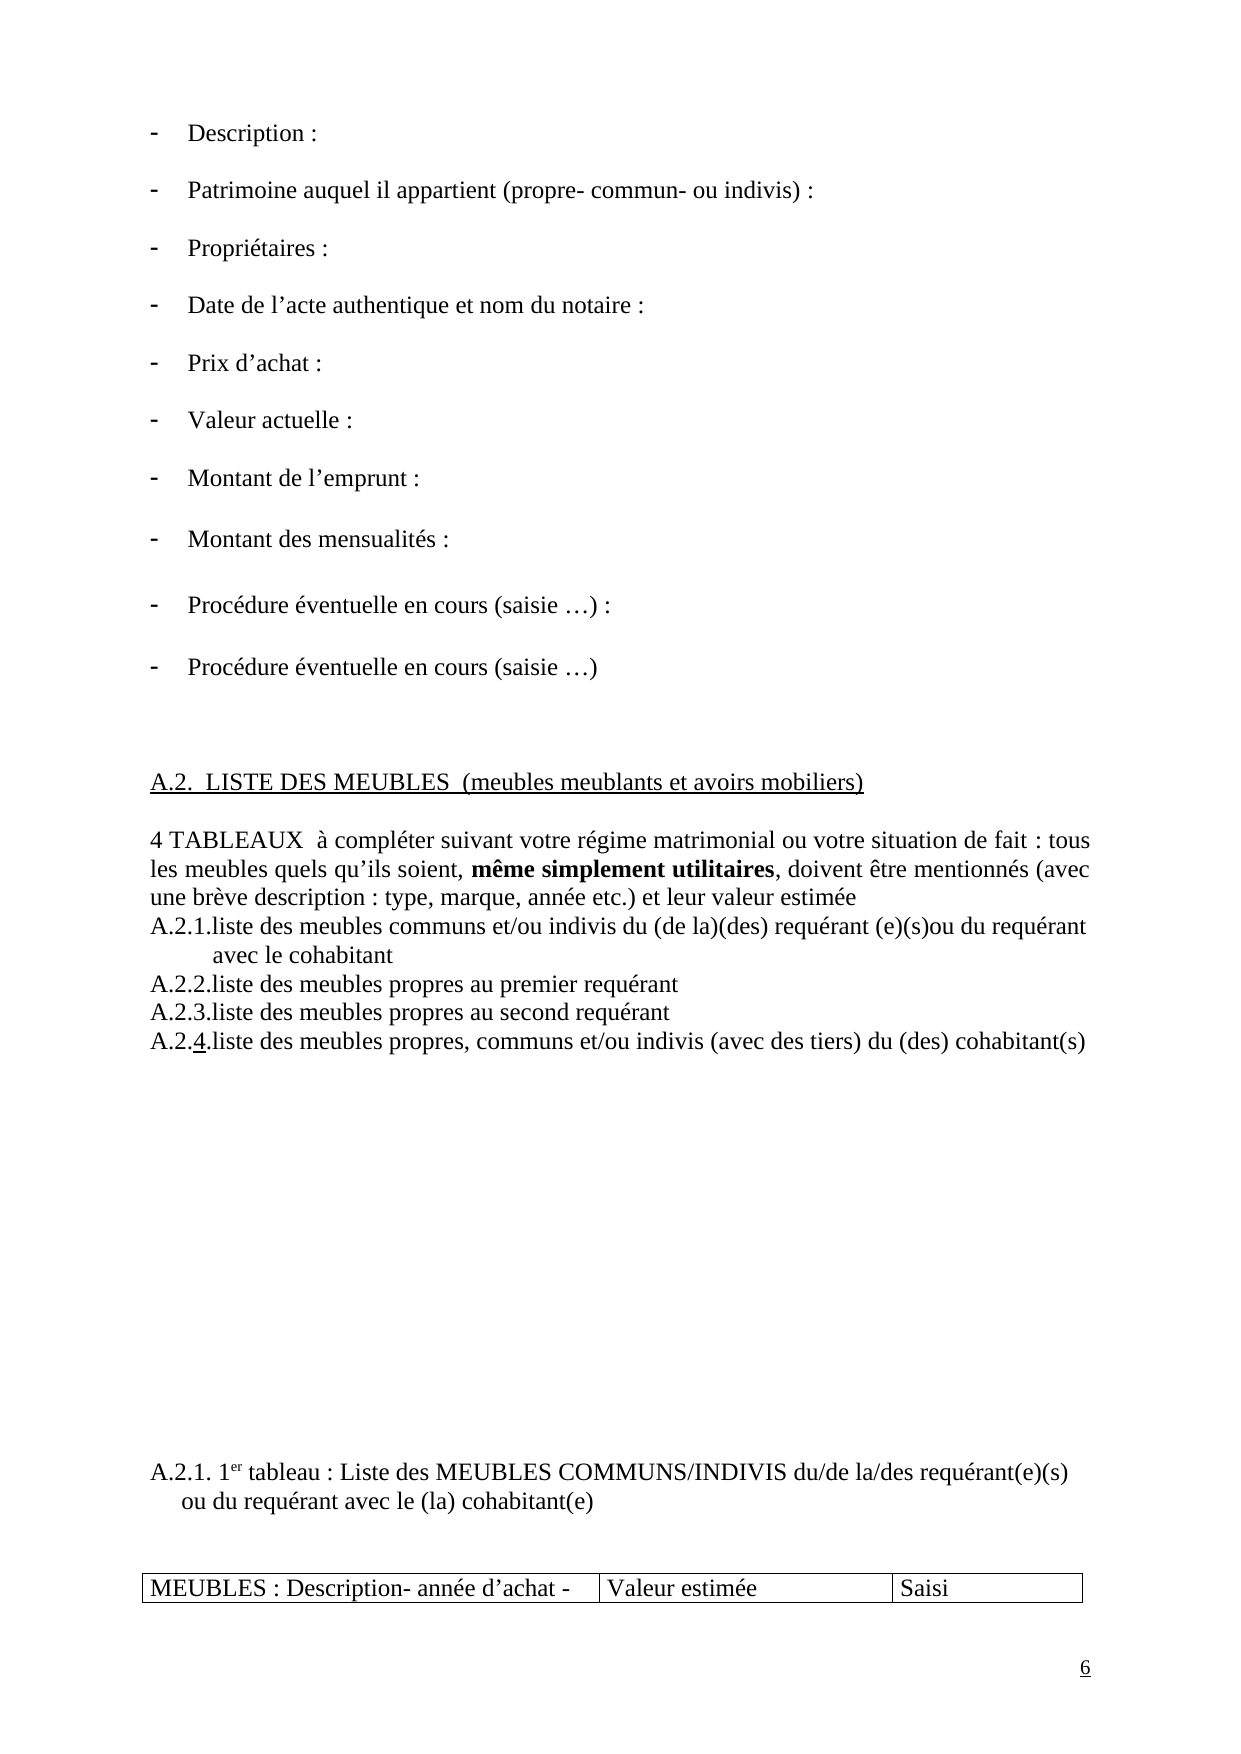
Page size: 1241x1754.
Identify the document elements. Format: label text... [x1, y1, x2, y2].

text 4 TABLEAUX à compléter suivant votre régime matrimonial ou votre situation de fait : tous les meubles quels qu’ils soient, même simplement utilitaires, doivent être mentionnés (avec une brève description : type, marque, année etc.) et leur valeur estimée [150, 825, 1090, 911]
table_header Saisi (oui ou non) [893, 1574, 1082, 1602]
text A.2.2.liste des meubles propres au premier requérant [150, 969, 1090, 997]
list Montant des mensualités : [150, 524, 1090, 553]
list Patrimoine auquel il appartient (propre- commun- ou indivis) : [150, 175, 1090, 204]
list Date de l’acte authentique et nom du notaire : [150, 290, 1090, 319]
list Procédure éventuelle en cours (saisie …) [150, 652, 1090, 681]
list Propriétaires : [150, 233, 1090, 262]
text A.2.1. 1er tableau : Liste des MEUBLES COMMUNS/INDIVIS du/de la/des requérant(e)(s) [150, 1457, 1090, 1486]
list Montant de l’emprunt : [150, 463, 1090, 492]
text A.2. LISTE DES MEUBLES (meubles meublants et avoirs mobiliers) [150, 767, 1090, 796]
list Prix d’achat : [150, 348, 1090, 377]
text avec le cohabitant [150, 940, 1090, 969]
list Valeur actuelle : [150, 405, 1090, 434]
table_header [143, 1574, 599, 1602]
text ou du requérant avec le (la) cohabitant(e) [150, 1486, 1090, 1515]
text A.2.1.liste des meubles communs et/ou indivis du (de la)(des) requérant (e)(s)ou du requérant [150, 911, 1090, 940]
text A.2.3.liste des meubles propres au second requérant [150, 997, 1090, 1026]
table_header Valeur estimée [600, 1574, 892, 1602]
list Procédure éventuelle en cours (saisie …) : [150, 591, 1090, 619]
list Description : [150, 118, 1090, 147]
text A.2.4.liste des meubles propres, communs et/ou indivis (avec des tiers) du (des) cohabitant(s) [150, 1026, 1090, 1055]
